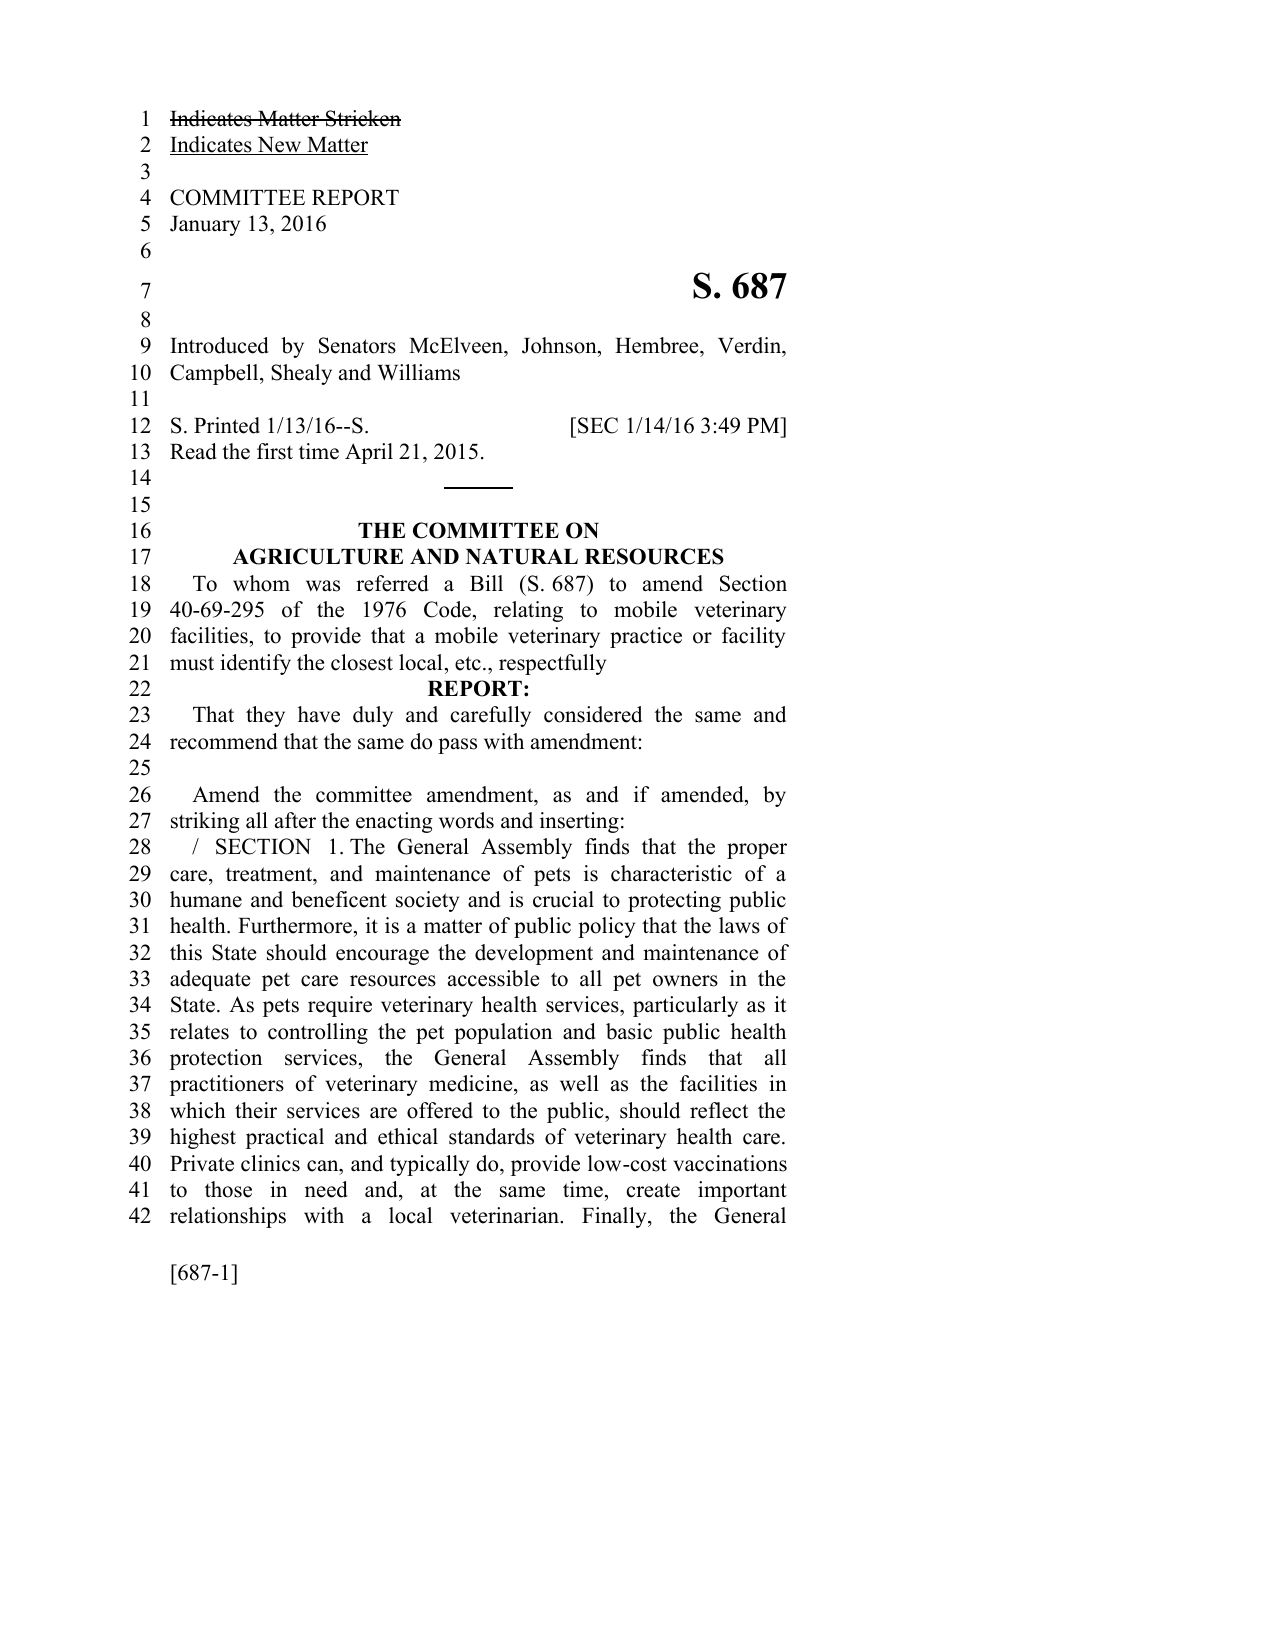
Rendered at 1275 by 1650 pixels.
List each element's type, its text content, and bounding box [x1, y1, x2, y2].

text To whom was referred a Bill (S. 687) to amend Section 40-69-295 of the 1976 Code, relating to mobile veterinary facilities, to provide that a mobile veterinary practice or facility must identify the closest local, etc., respectfully [169, 570, 787, 675]
text S. Printed 1/13/16--S. [SEC 1/14/16 3:49 PM] [169, 412, 787, 438]
text Introduced by Senators McElveen, Johnson, Hembree, Verdin, Campbell, Shealy and Williams [169, 333, 787, 385]
text Read the first time April 21, 2015. [169, 438, 787, 464]
text REPORT: [169, 675, 787, 702]
text Indicates New Matter [169, 131, 787, 158]
text January 13, 2016 [169, 210, 787, 237]
text COMMITTEE REPORT [169, 184, 787, 210]
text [169, 833, 787, 1229]
text S. 687 [169, 263, 787, 306]
text THE COMMITTEE ON [169, 517, 787, 543]
text Amend the committee amendment, as and if amended, by striking all after the enacting words and inserting: [169, 781, 787, 833]
text That they have duly and carefully considered the same and recommend that the same do pass with amendment: [169, 702, 787, 754]
text Indicates Matter Stricken [169, 105, 787, 131]
text AGRICULTURE AND NATURAL RESOURCES [169, 543, 787, 570]
